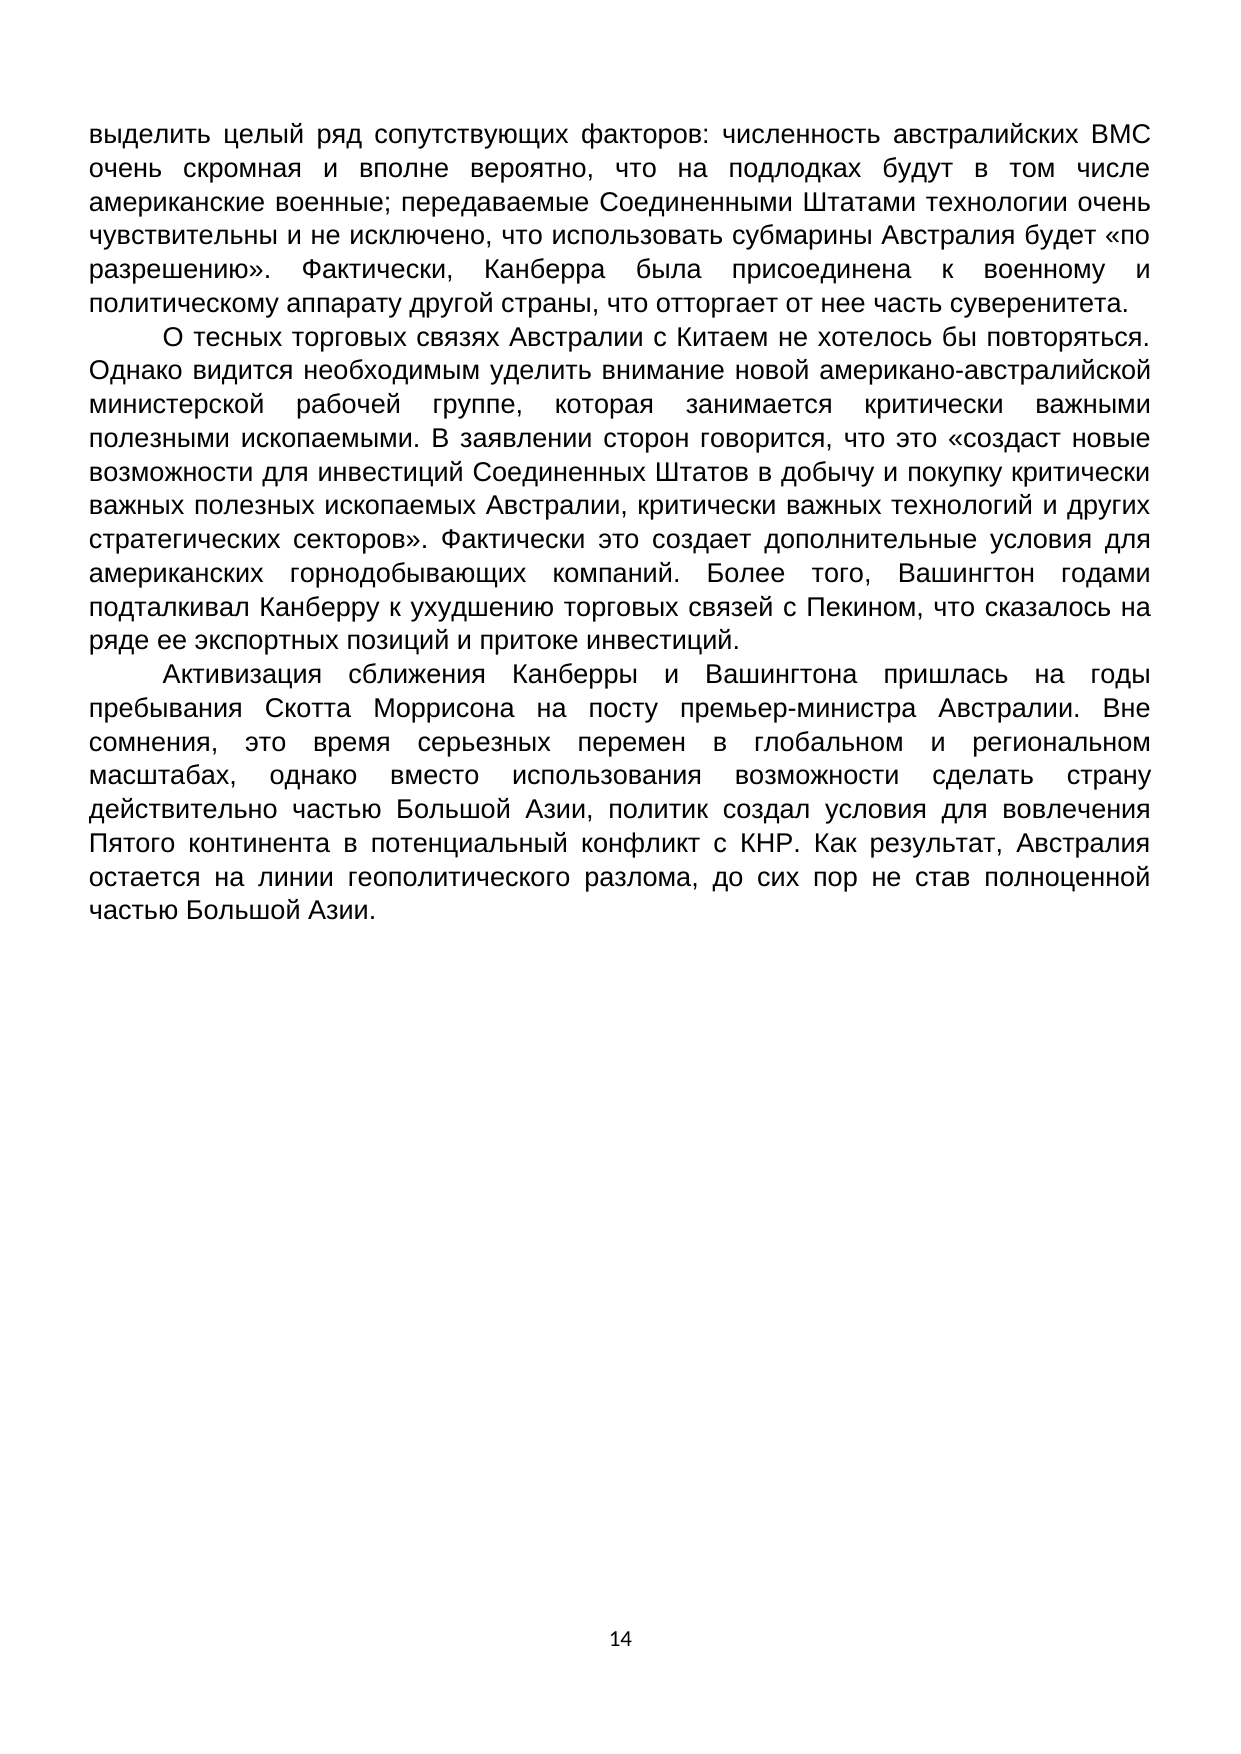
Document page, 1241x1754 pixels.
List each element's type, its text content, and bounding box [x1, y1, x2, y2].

text Активизация сближения Канберры и Вашингтона пришлась на годы пребывания Скотта Моррисона на посту премьер-министра Австралии. Вне сомнения, это время серьезных перемен в глобальном и региональном масштабах, однако вместо использования возможности сделать страну действительно частью Большой Азии, политик создал условия для вовлечения Пятого континента в потенциальный конфликт с КНР. Как результат, Австралия остается на линии геополитического разлома, до сих пор не став полноценной частью Большой Азии. [89, 658, 1152, 926]
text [89, 118, 1152, 318]
text О тесных торговых связях Австралии с Китаем не хотелось бы повторяться. Однако видится необходимым уделить внимание новой американо-австралийской министерской рабочей группе, которая занимается критически важными полезными ископаемыми. В заявлении сторон говорится, что это «создаст новые возможности для инвестиций Соединенных Штатов в добычу и покупку критически важных полезных ископаемых Австралии, критически важных технологий и других стратегических секторов». Фактически это создает дополнительные условия для американских горнодобывающих компаний. Более того, Вашингтон годами подталкивал Канберру к ухудшению торговых связей с Пекином, что сказалось на ряде ее экспортных позиций и притоке инвестиций. [89, 321, 1152, 656]
